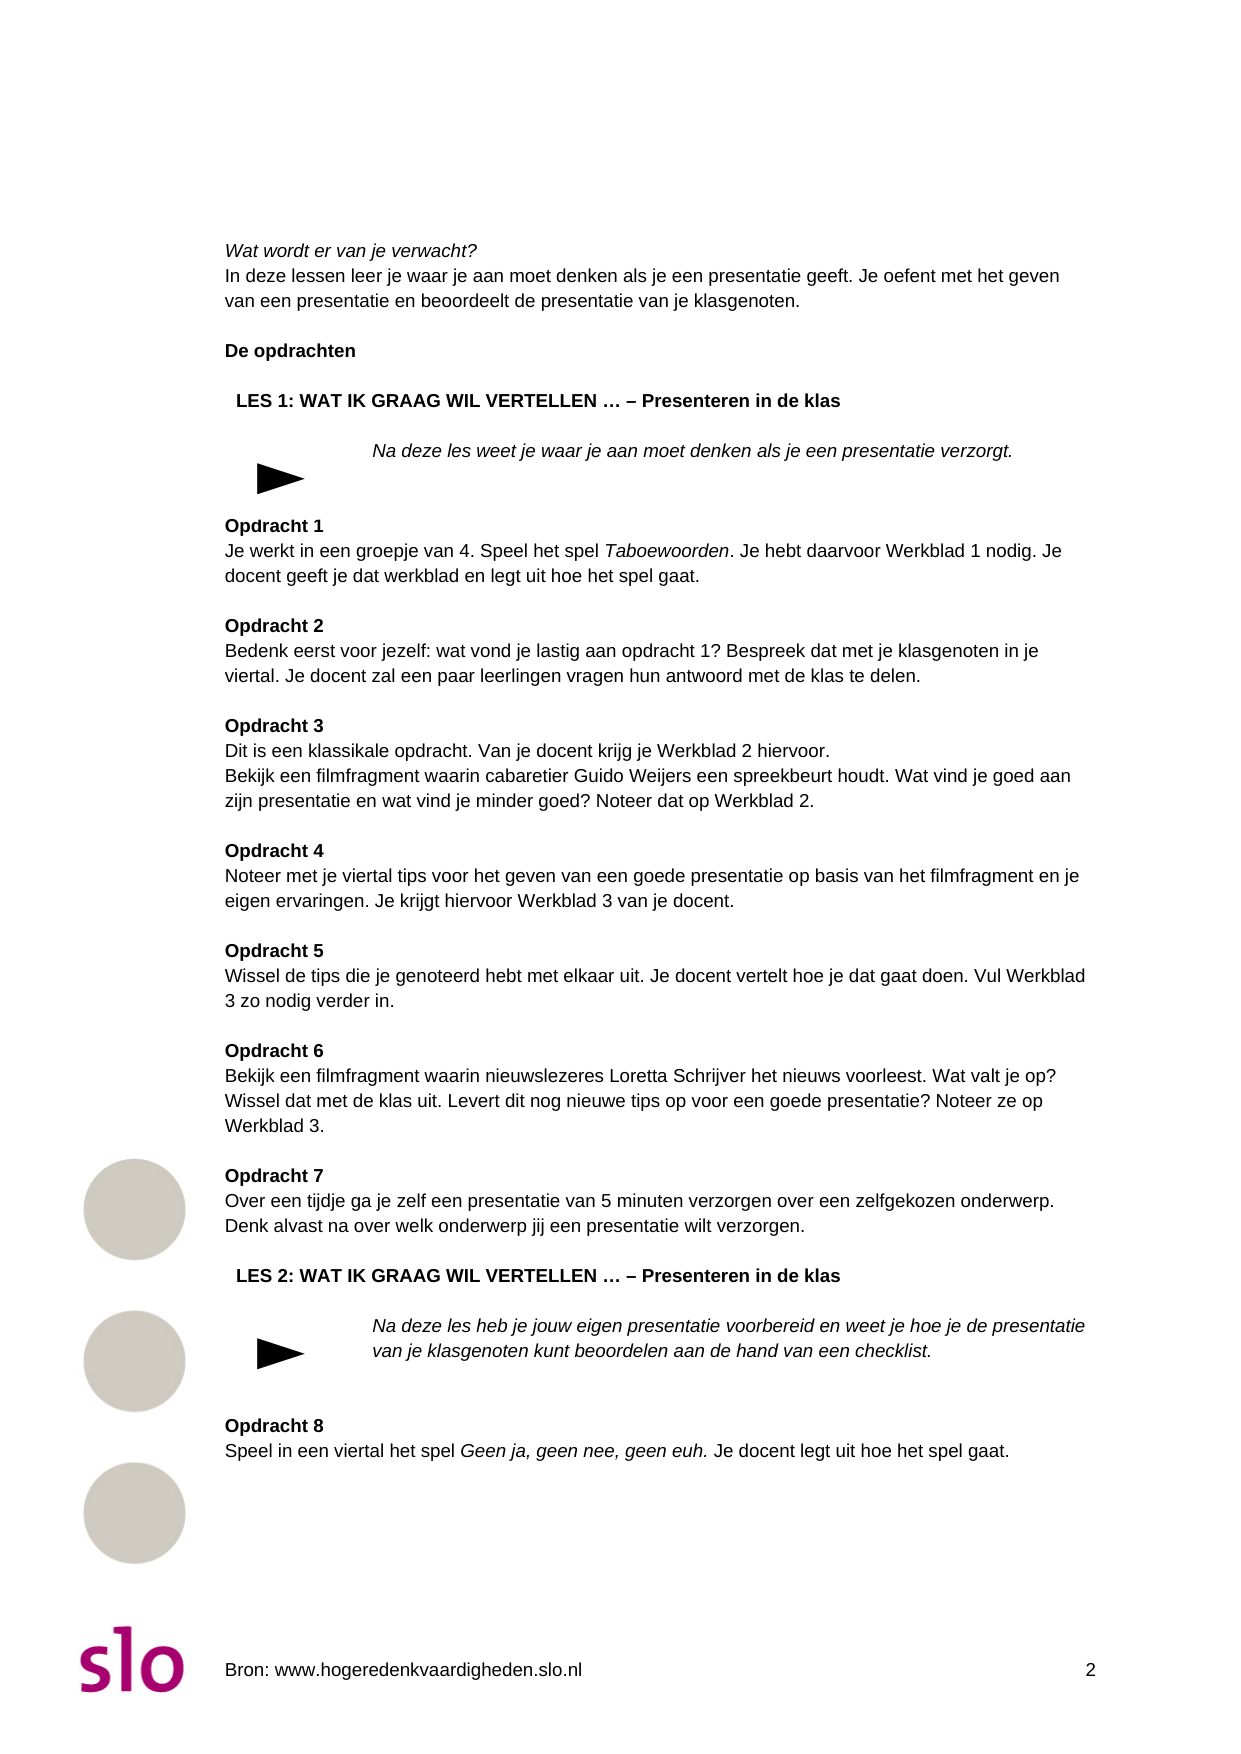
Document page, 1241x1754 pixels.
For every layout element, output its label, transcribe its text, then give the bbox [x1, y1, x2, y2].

text Je werkt in een groepje van 4. Speel het spel Taboewoorden. Je hebt daarvoor Werkblad 1 nodig. Je docent geeft je dat werkblad en legt uit hoe het spel gaat. [224, 536, 1092, 586]
text Over een tijdje ga je zelf een presentatie van 5 minuten verzorgen over een zelfgekozen onderwerp. Denk alvast na over welk onderwerp jij een presentatie wilt verzorgen. [224, 1186, 1092, 1236]
text Na deze les weet je waar je aan moet denken als je een presentatie verzorgt. [372, 436, 1092, 461]
text Opdracht 5 [224, 936, 1092, 961]
text Opdracht 6 [224, 1036, 1092, 1061]
text Opdracht 2 [224, 611, 1092, 636]
text Wissel de tips die je genoteerd hebt met elkaar uit. Je docent vertelt hoe je dat gaat doen. Vul Werkblad 3 zo nodig verder in. [224, 961, 1092, 1011]
text Noteer met je viertal tips voor het geven van een goede presentatie op basis van het filmfragment en je eigen ervaringen. Je krijgt hiervoor Werkblad 3 van je docent. [224, 861, 1092, 911]
picture [62, 1142, 201, 1707]
text De opdrachten [224, 336, 1092, 361]
text Opdracht 4 [224, 836, 1092, 861]
text Opdracht 7 [224, 1161, 1092, 1186]
text In deze lessen leer je waar je aan moet denken als je een presentatie geeft. Je oefent met het geven van een presentatie en beoordeelt de presentatie van je klasgenoten. [224, 261, 1092, 311]
text Bedenk eerst voor jezelf: wat vond je lastig aan opdracht 1? Bespreek dat met je klasgenoten in je viertal. Je docent zal een paar leerlingen vragen hun antwoord met de klas te delen. [224, 636, 1092, 686]
text Opdracht 8 [224, 1411, 1092, 1436]
text Opdracht 1 [224, 511, 1092, 536]
text Bekijk een filmfragment waarin cabaretier Guido Weijers een spreekbeurt houdt. Wat vind je goed aan zijn presentatie en wat vind je minder goed? Noteer dat op Werkblad 2. [224, 761, 1092, 811]
text Na deze les heb je jouw eigen presentatie voorbereid en weet je hoe je de presentatie van je klasgenoten kunt beoordelen aan de hand van een checklist. [372, 1311, 1092, 1361]
text Opdracht 3 [224, 711, 1092, 736]
text Speel in een viertal het spel Geen ja, geen nee, geen euh. Je docent legt uit hoe het spel gaat. [224, 1436, 1092, 1461]
text Bekijk een filmfragment waarin nieuwslezeres Loretta Schrijver het nieuws voorleest. Wat valt je op? Wissel dat met de klas uit. Levert dit nog nieuwe tips op voor een goede presentatie? Noteer ze op Werkblad 3. [224, 1061, 1092, 1136]
text Wat wordt er van je verwacht? [224, 236, 1092, 261]
table_header LES 2: WAT IK GRAAG WIL VERTELLEN … – Presenteren in de klas [225, 1261, 1092, 1286]
text Dit is een klassikale opdracht. Van je docent krijg je Werkblad 2 hiervoor. [224, 736, 1092, 761]
table_header LES 1: WAT IK GRAAG WIL VERTELLEN … – Presenteren in de klas [225, 386, 1092, 411]
